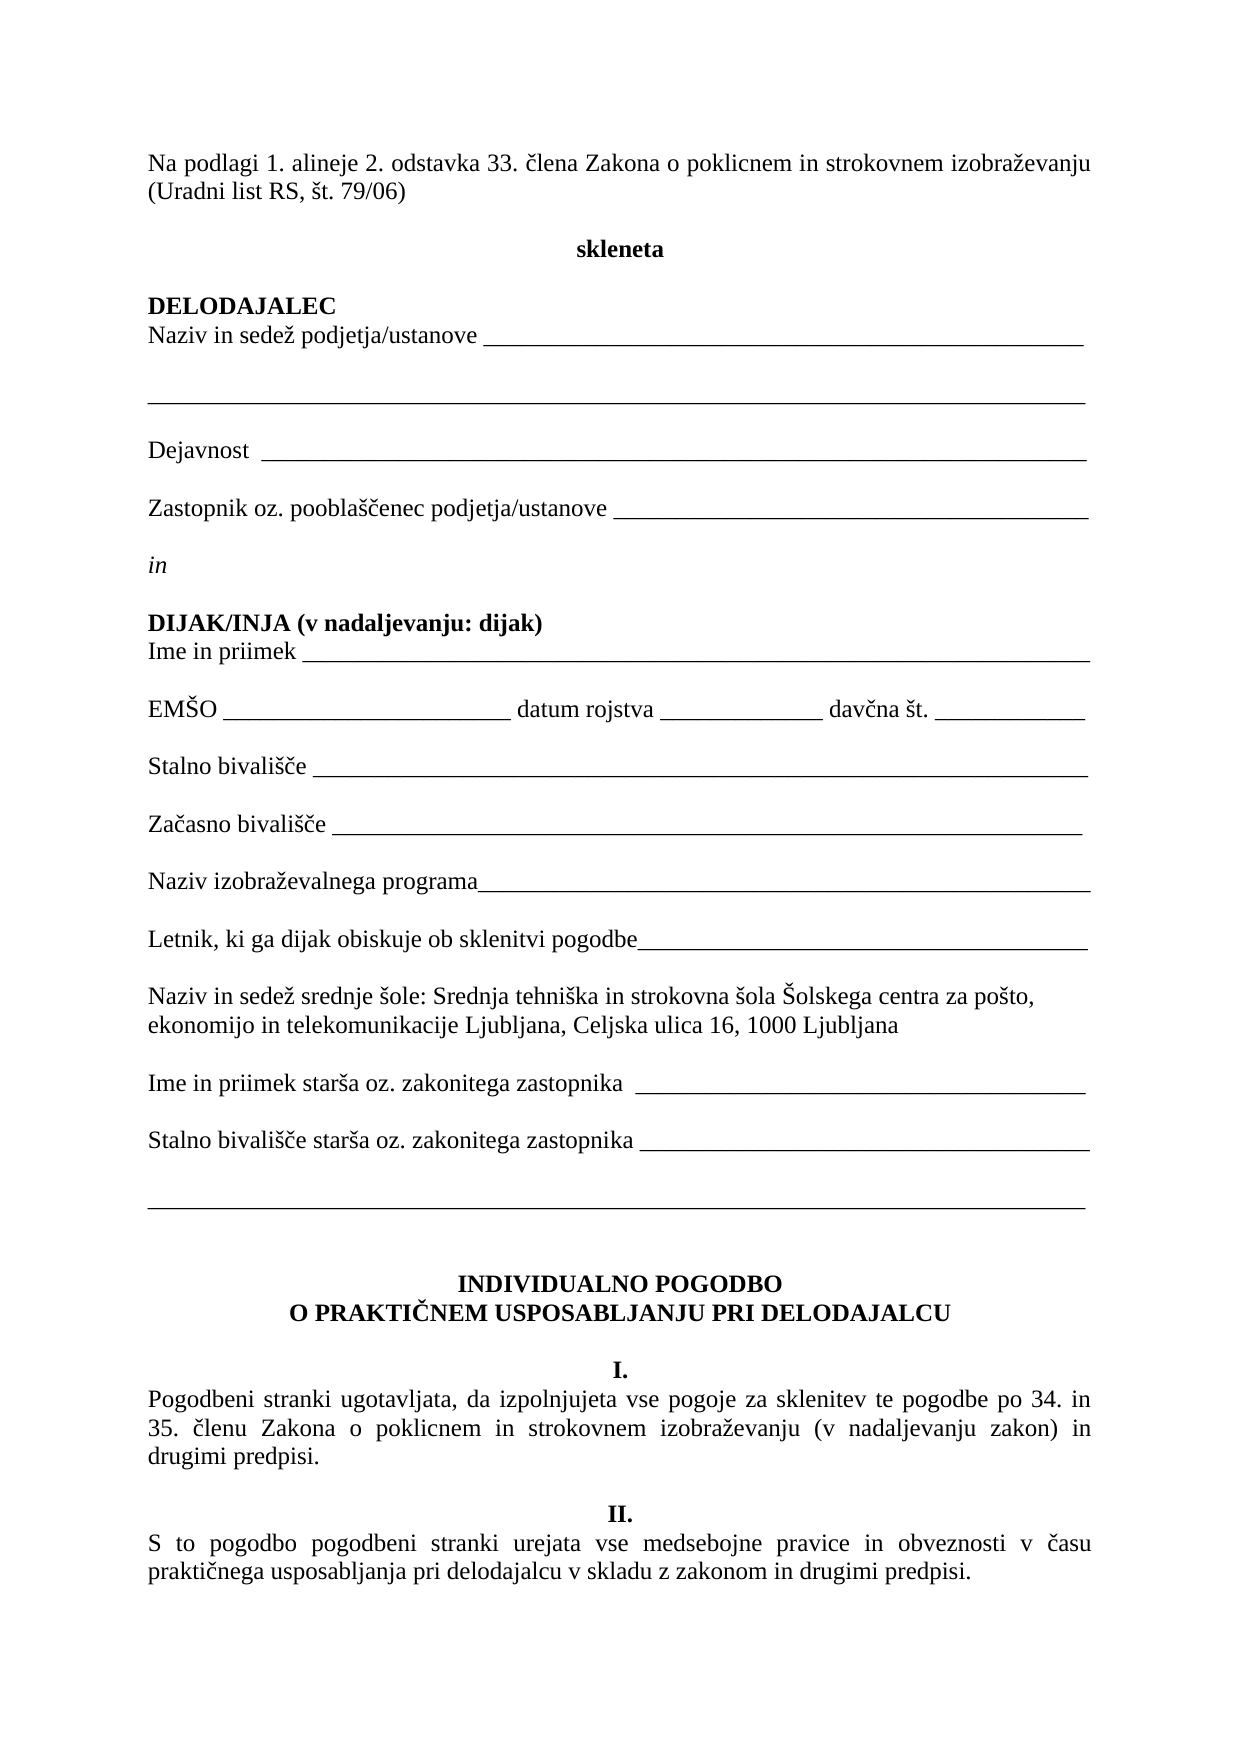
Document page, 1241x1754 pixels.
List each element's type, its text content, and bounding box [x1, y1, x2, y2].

text INDIVIDUALNO POGODBO [148, 1269, 1093, 1298]
text Pogodbeni stranki ugotavljata, da izpolnjujeta vse pogoje za sklenitev te pogodbe po 34. in 35. členu Zakona o poklicnem in strokovnem izobraževanju (v nadaljevanju zakon) in drugimi predpisi. [148, 1384, 1093, 1470]
text Začasno bivališče ____________________________________________________________ [148, 809, 1093, 838]
text Stalno bivališče starša oz. zakonitega zastopnika ____________________________________ [148, 1125, 1093, 1154]
text DELODAJALEC [148, 291, 1093, 320]
text Naziv izobraževalnega programa_________________________________________________ [148, 866, 1093, 895]
text DIJAK/INJA (v nadaljevanju: dijak) [148, 608, 1093, 636]
text Naziv in sedež podjetja/ustanove ________________________________________________ [148, 320, 1093, 349]
text ___________________________________________________________________________ [148, 1183, 1093, 1211]
text in [148, 550, 1093, 579]
text Zastopnik oz. pooblaščenec podjetja/ustanove ______________________________________ [148, 493, 1093, 521]
text ___________________________________________________________________________ [148, 378, 1093, 406]
text I. [148, 1355, 1093, 1384]
text EMŠO _______________________ datum rojstva _____________ davčna št. ____________ [148, 694, 1093, 723]
text Ime in priimek _______________________________________________________________ [148, 636, 1093, 665]
text Letnik, ki ga dijak obiskuje ob sklenitvi pogodbe____________________________________ [148, 924, 1093, 953]
text Dejavnost __________________________________________________________________ [148, 435, 1093, 464]
text Naziv in sedež srednje šole: Srednja tehniška in strokovna šola Šolskega centra za pošto, ekonomijo in telekomunikacije Ljubljana, Celjska ulica 16, 1000 Ljubljana [148, 981, 1093, 1039]
text Stalno bivališče ______________________________________________________________ [148, 751, 1093, 780]
text O PRAKTIČNEM USPOSABLJANJU PRI DELODAJALCU [148, 1298, 1093, 1326]
text skleneta [148, 234, 1093, 263]
text II. [148, 1499, 1093, 1528]
text Ime in priimek starša oz. zakonitega zastopnika ____________________________________ [148, 1068, 1093, 1096]
text Na podlagi 1. alineje 2. odstavka 33. člena Zakona o poklicnem in strokovnem izobraževanju (Uradni list RS, št. 79/06) [148, 148, 1093, 205]
text S to pogodbo pogodbeni stranki urejata vse medsebojne pravice in obveznosti v času praktičnega usposabljanja pri delodajalcu v skladu z zakonom in drugimi predpisi. [148, 1528, 1093, 1585]
